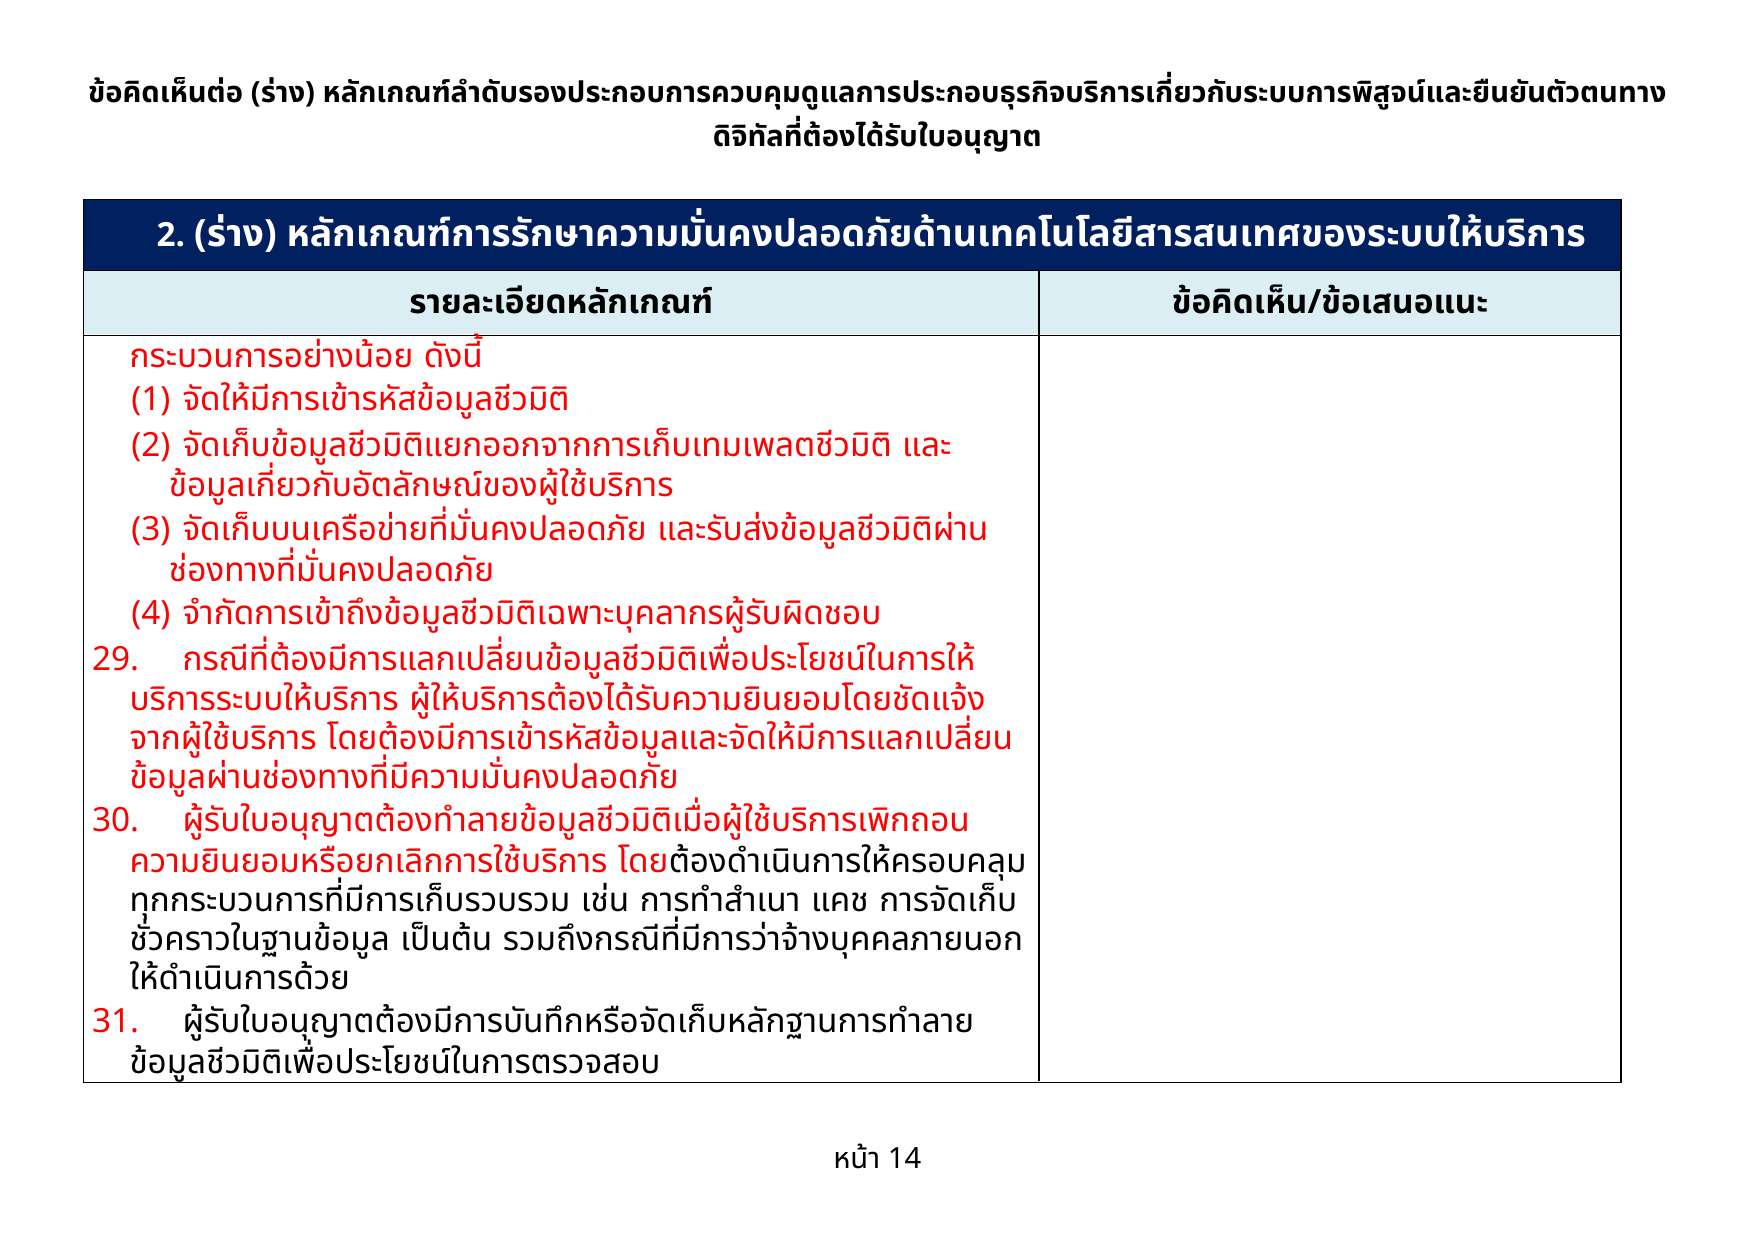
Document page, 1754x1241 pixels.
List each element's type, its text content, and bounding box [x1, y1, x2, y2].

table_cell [84, 336, 1038, 1081]
table_cell ข้อคิดเห็น/ข้อเสนอแนะ [1040, 271, 1620, 334]
table_cell [1040, 336, 1620, 1081]
table_header (ร่าง) หลักเกณฑ์การรักษาความมั่นคงปลอดภัยด้านเทคโนโลยีสารสนเทศของระบบให้บริการ [84, 200, 1620, 270]
table_cell รายละเอียดหลักเกณฑ์ [84, 271, 1038, 334]
